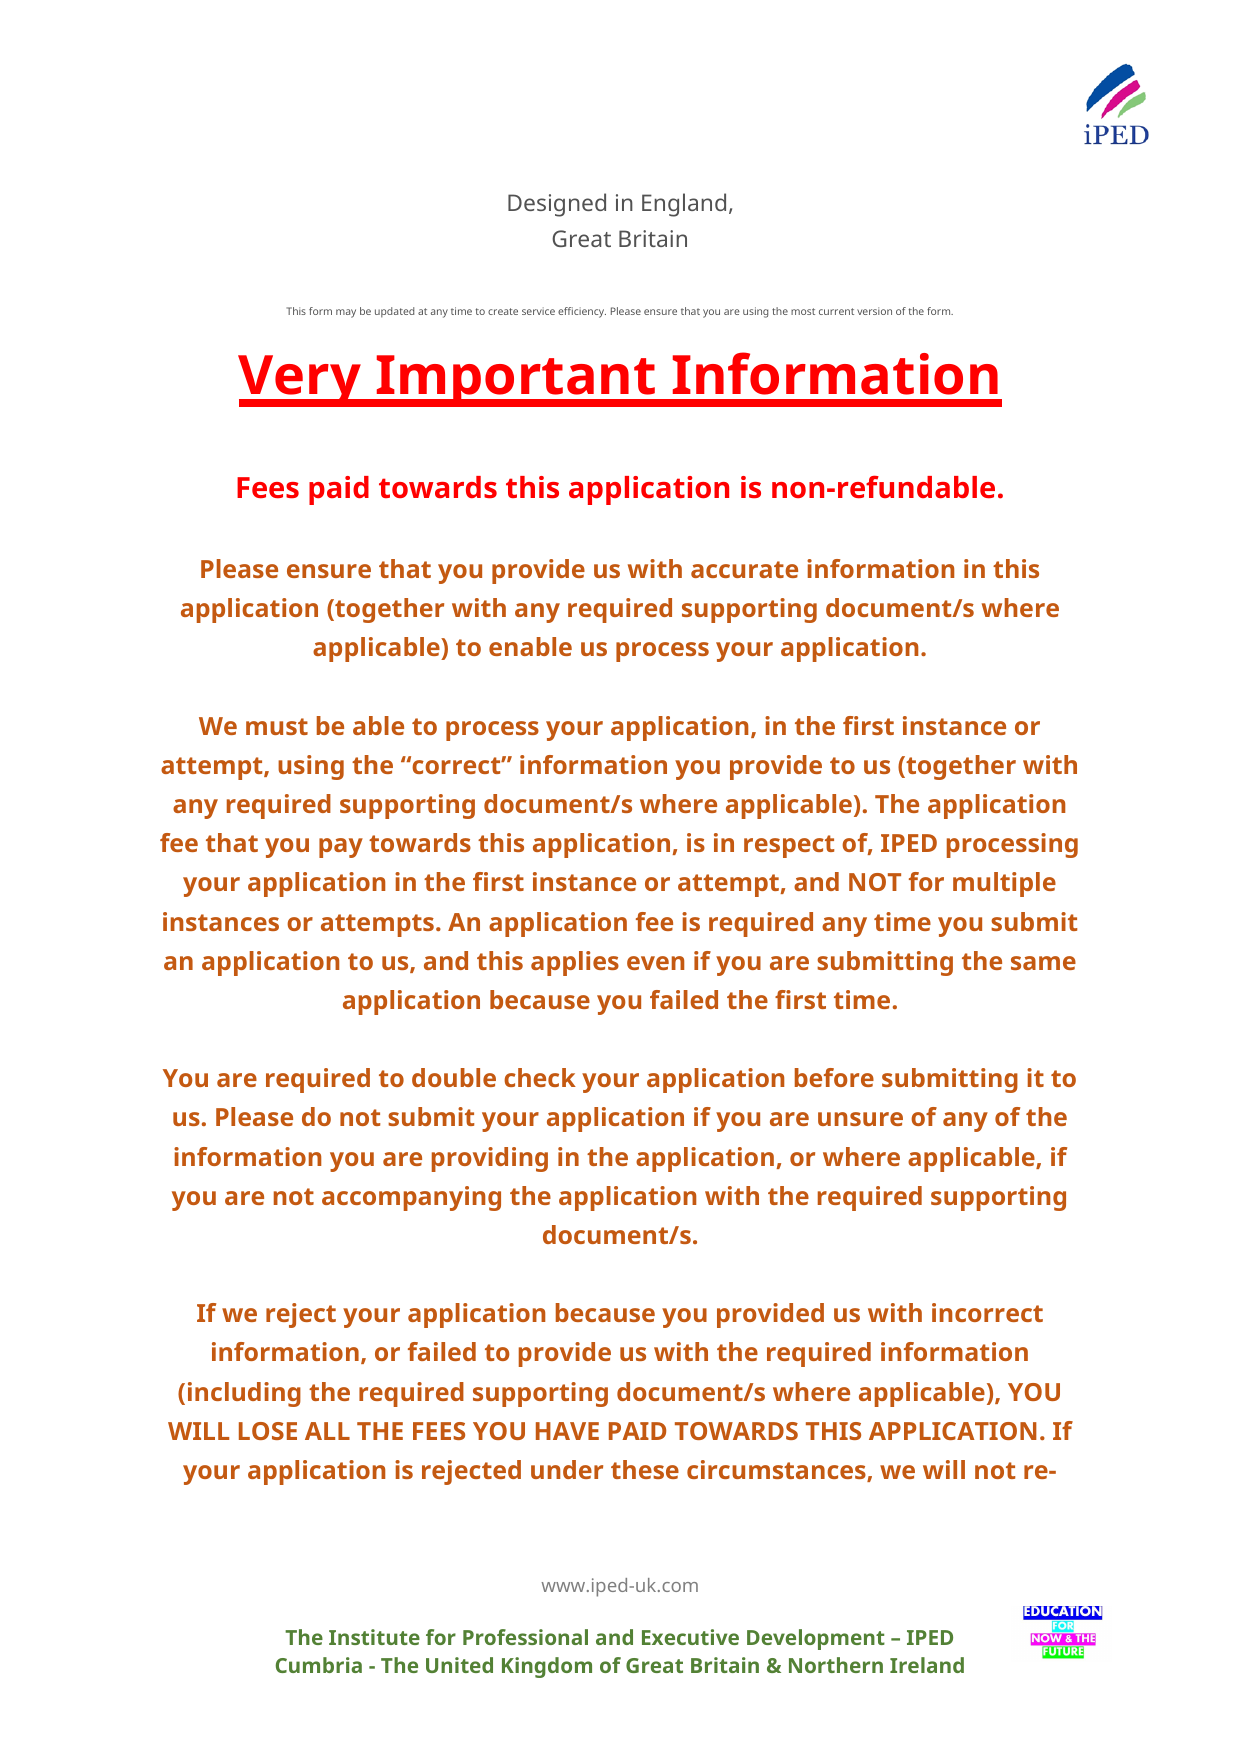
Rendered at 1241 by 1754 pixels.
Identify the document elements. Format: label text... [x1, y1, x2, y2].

text You are required to double check your application before submitting it to us. Please do not submit your application if you are unsure of any of the information you are providing in the application, or where applicable, if you are not accompanying the application with the required supporting document/s. [150, 1061, 1090, 1252]
text Designed in England, [150, 187, 1090, 218]
picture [1010, 1606, 1113, 1662]
text Please ensure that you provide us with accurate information in this application (together with any required supporting document/s where applicable) to enable us process your application. [150, 552, 1090, 664]
text Fees paid towards this application is non-refundable. [150, 467, 1090, 507]
text This form may be updated at any time to create service efficiency. Please ensure that you are using the most current version of the form. [150, 304, 1090, 318]
picture [1073, 63, 1159, 145]
text Very Important Information [150, 337, 1090, 410]
text We must be able to process your application, in the first instance or attempt, using the “correct” information you provide to us (together with any required supporting document/s where applicable). The application fee that you pay towards this application, is in respect of, IPED processing your application in the first instance or attempt, and NOT for multiple instances or attempts. An application fee is required any time you submit an application to us, and this applies even if you are submitting the same application because you failed the first time. [150, 708, 1090, 1017]
text Great Britain [150, 222, 1090, 254]
